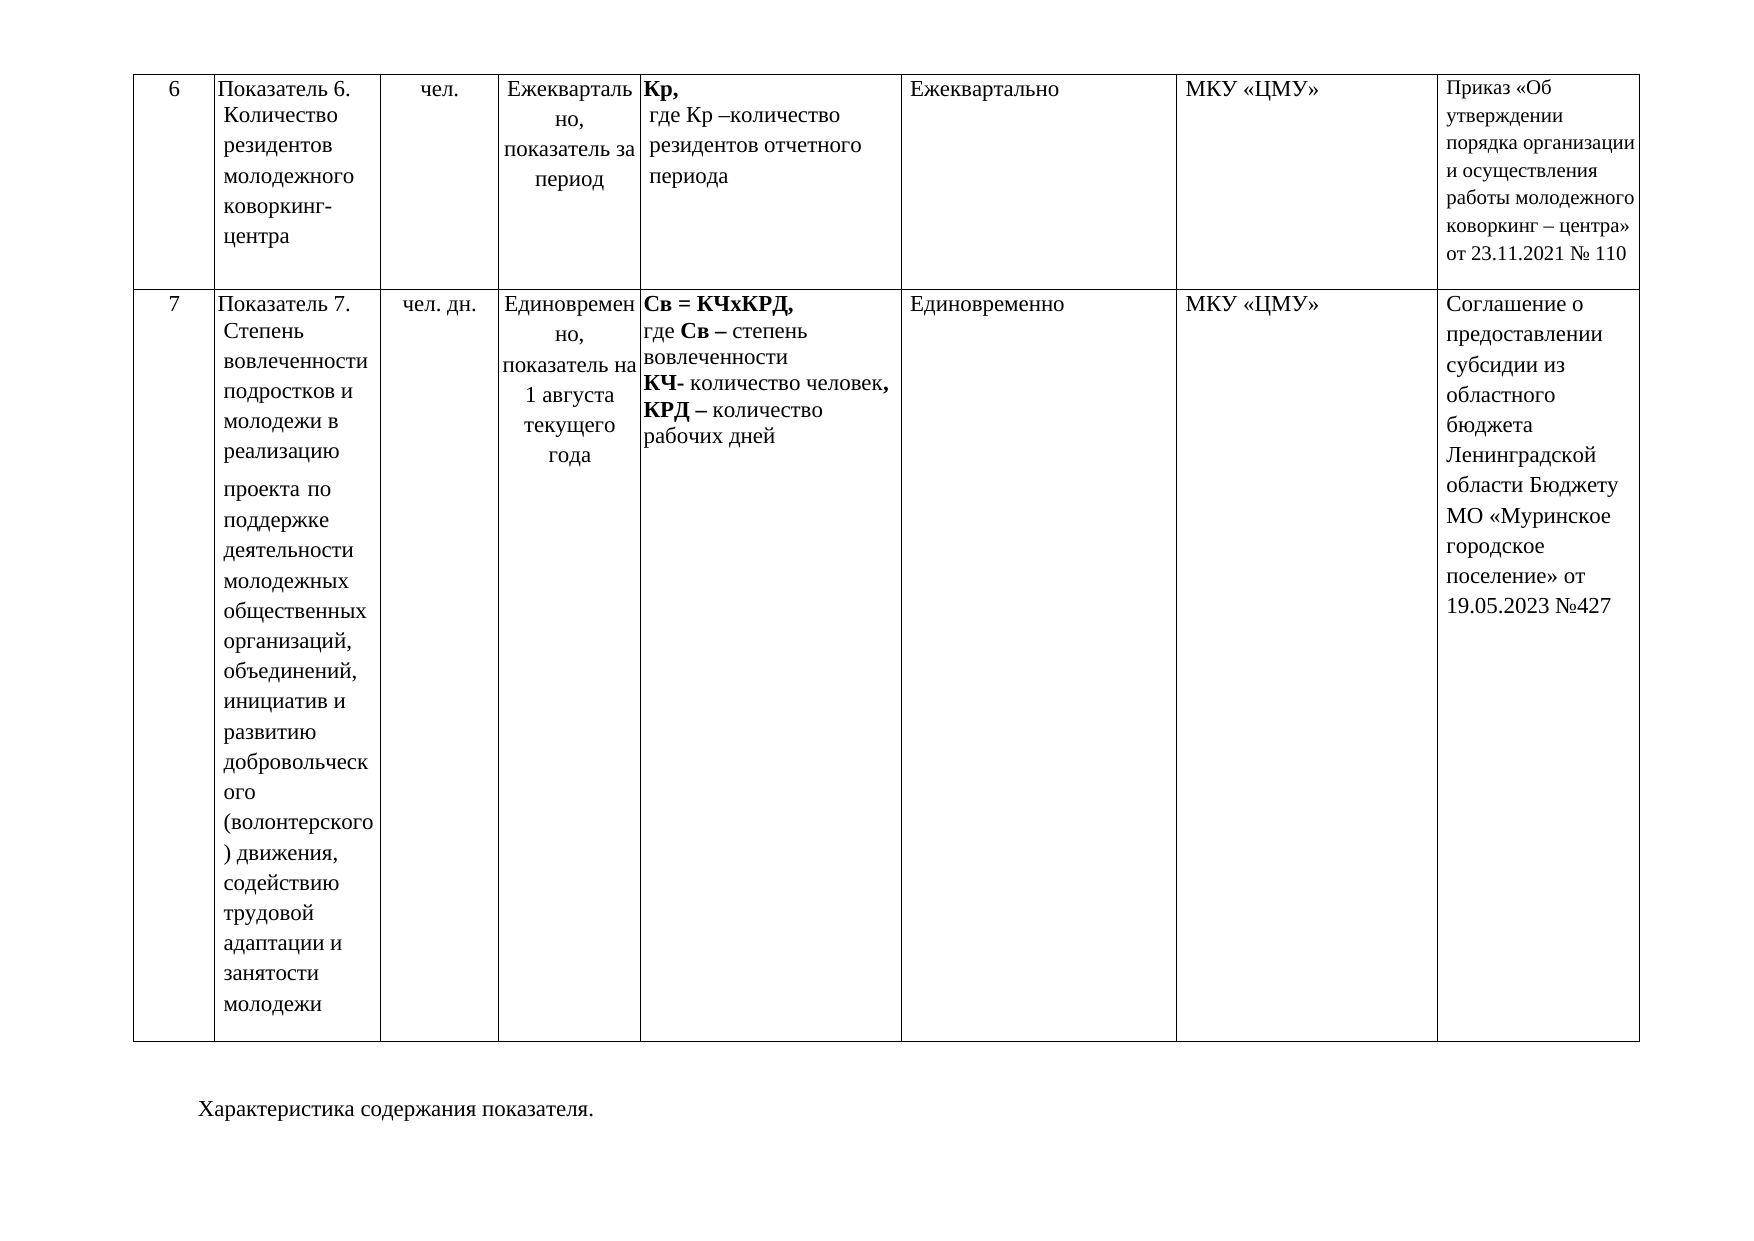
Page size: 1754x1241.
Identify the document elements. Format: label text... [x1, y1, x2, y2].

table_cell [1438, 75, 1639, 289]
table_cell Показатель 7. Степень вовлеченности подростков и молодежи в реализацию проекта по поддержке деятельности молодежных общественных организаций, объединений, инициатив и развитию добровольческого (волонтерского) движения, содействию трудовой адаптации и занятости молодежи [215, 290, 380, 1041]
table_cell Кр, где Кр –количество резидентов отчетного периода [641, 75, 901, 289]
table_cell Единовременно [902, 290, 1176, 1041]
table_cell 6 [134, 75, 214, 289]
table_cell чел. [381, 75, 498, 289]
table_cell Св = КЧхКРД, где Св – степень вовлеченности КЧ- количество человек, КРД – количество рабочих дней [641, 290, 901, 1041]
table_cell МКУ «ЦМУ» [1177, 290, 1437, 1041]
table_cell МКУ «ЦМУ» [1177, 75, 1437, 289]
table_cell Соглашение о предоставлении субсидии из областного бюджета Ленинградской области Бюджету МО «Муринское городское поселение» от 19.05.2023 №427 [1438, 290, 1639, 1041]
table_cell Показатель 6. Количество резидентов молодежного коворкинг-центра [215, 75, 380, 289]
table_cell чел. дн. [381, 290, 498, 1041]
table_cell Ежеквартально [902, 75, 1176, 289]
table_cell 7 [134, 290, 214, 1041]
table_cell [499, 75, 640, 289]
text Характеристика содержания показателя. [133, 1096, 1639, 1122]
table_cell Единовременно, показатель на 1 августа текущего года [499, 290, 640, 1041]
